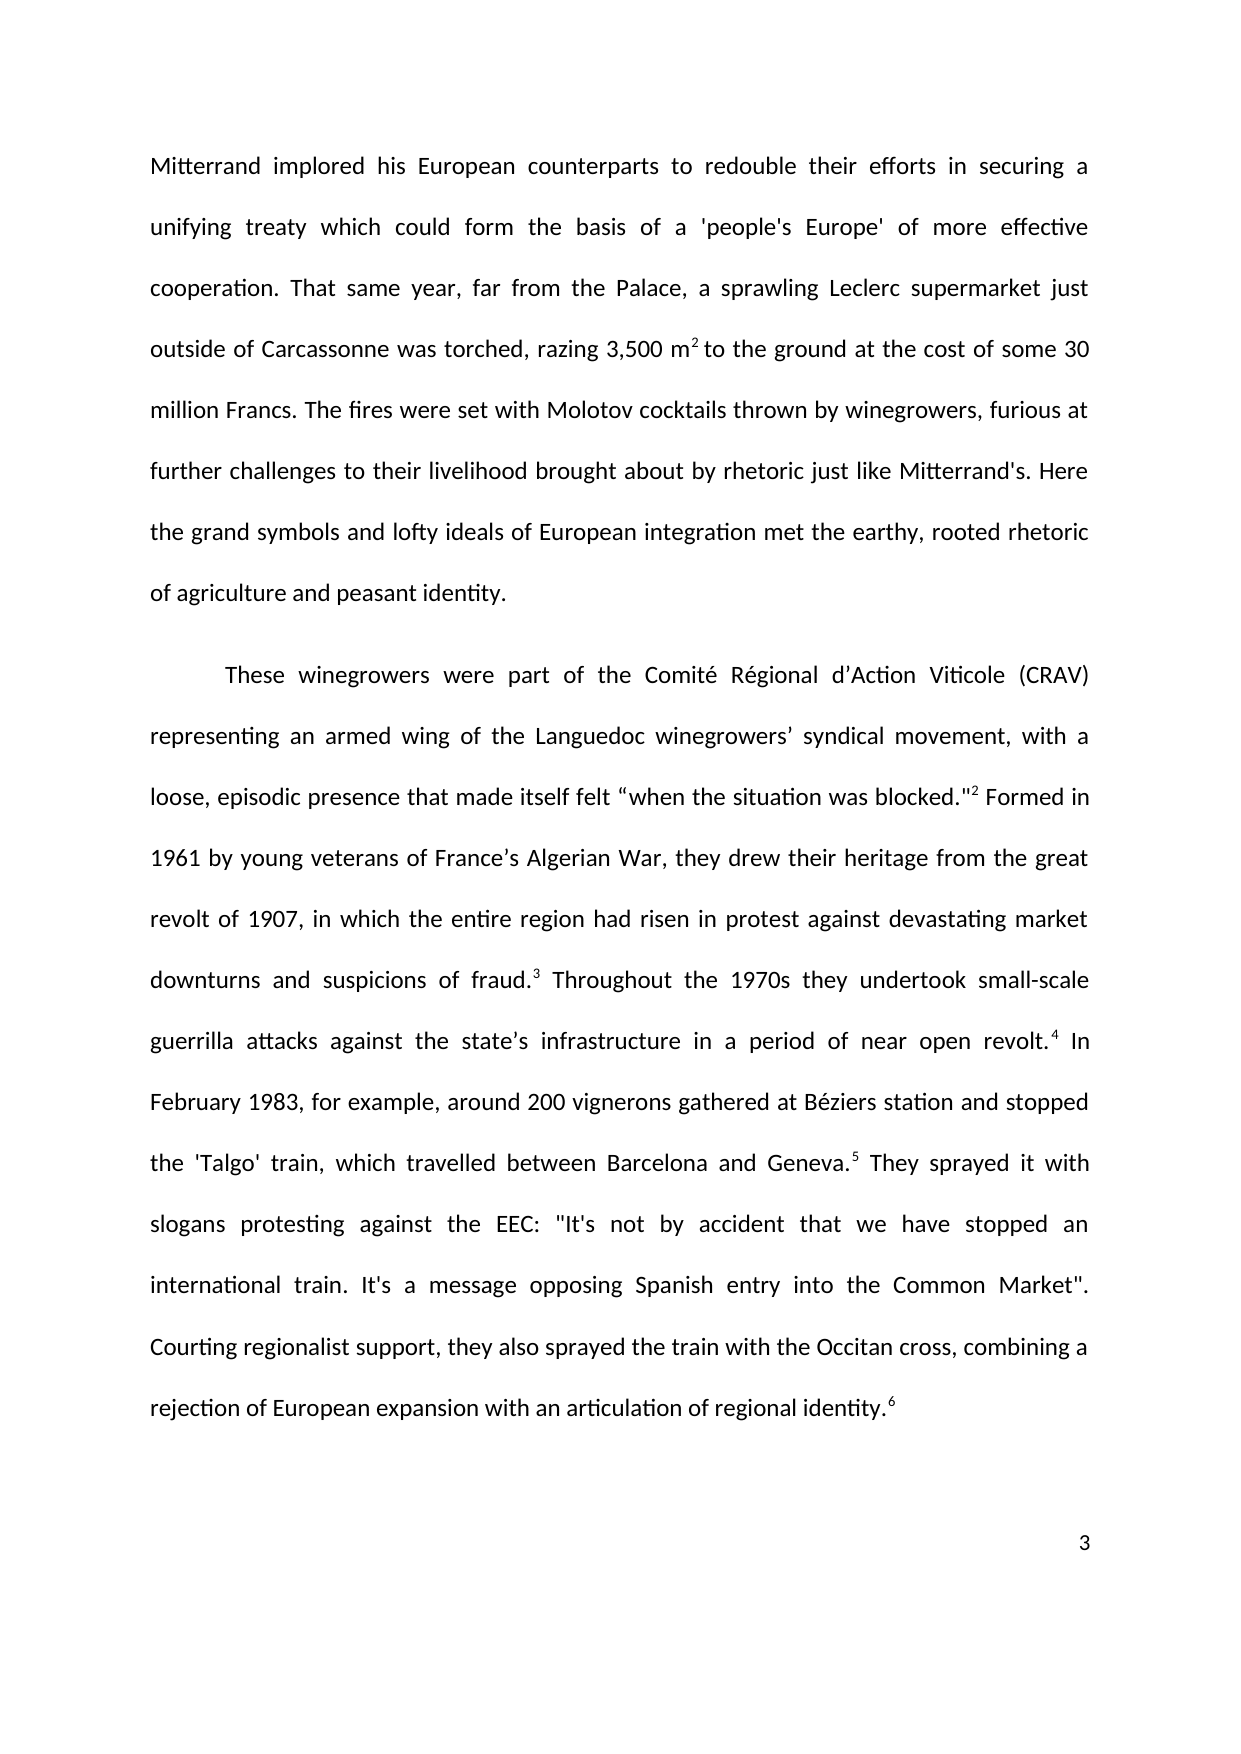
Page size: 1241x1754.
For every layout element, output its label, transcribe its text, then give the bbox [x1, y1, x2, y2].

text These winegrowers were part of the Comité Régional d’Action Viticole (CRAV) representing an armed wing of the Languedoc winegrowers’ syndical movement, with a loose, episodic presence that made itself felt “when the situation was blocked." Formed in 1961 by young veterans of France’s Algerian War, they drew their heritage from the great revolt of 1907, in which the entire region had risen in protest against devastating market downturns and suspicions of fraud. Throughout the 1970s they undertook small-scale guerrilla attacks against the state’s infrastructure in a period of near open revolt. In February 1983, for example, around 200 vignerons gathered at Béziers station and stopped the 'Talgo' train, which travelled between Barcelona and Geneva. They sprayed it with slogans protesting against the EEC: "It's not by accident that we have stopped an international train. It's a message opposing Spanish entry into the Common Market". Courting regionalist support, they also sprayed the train with the Occitan cross, combining a rejection of European expansion with an articulation of regional identity. [150, 659, 1090, 1422]
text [150, 150, 1090, 608]
